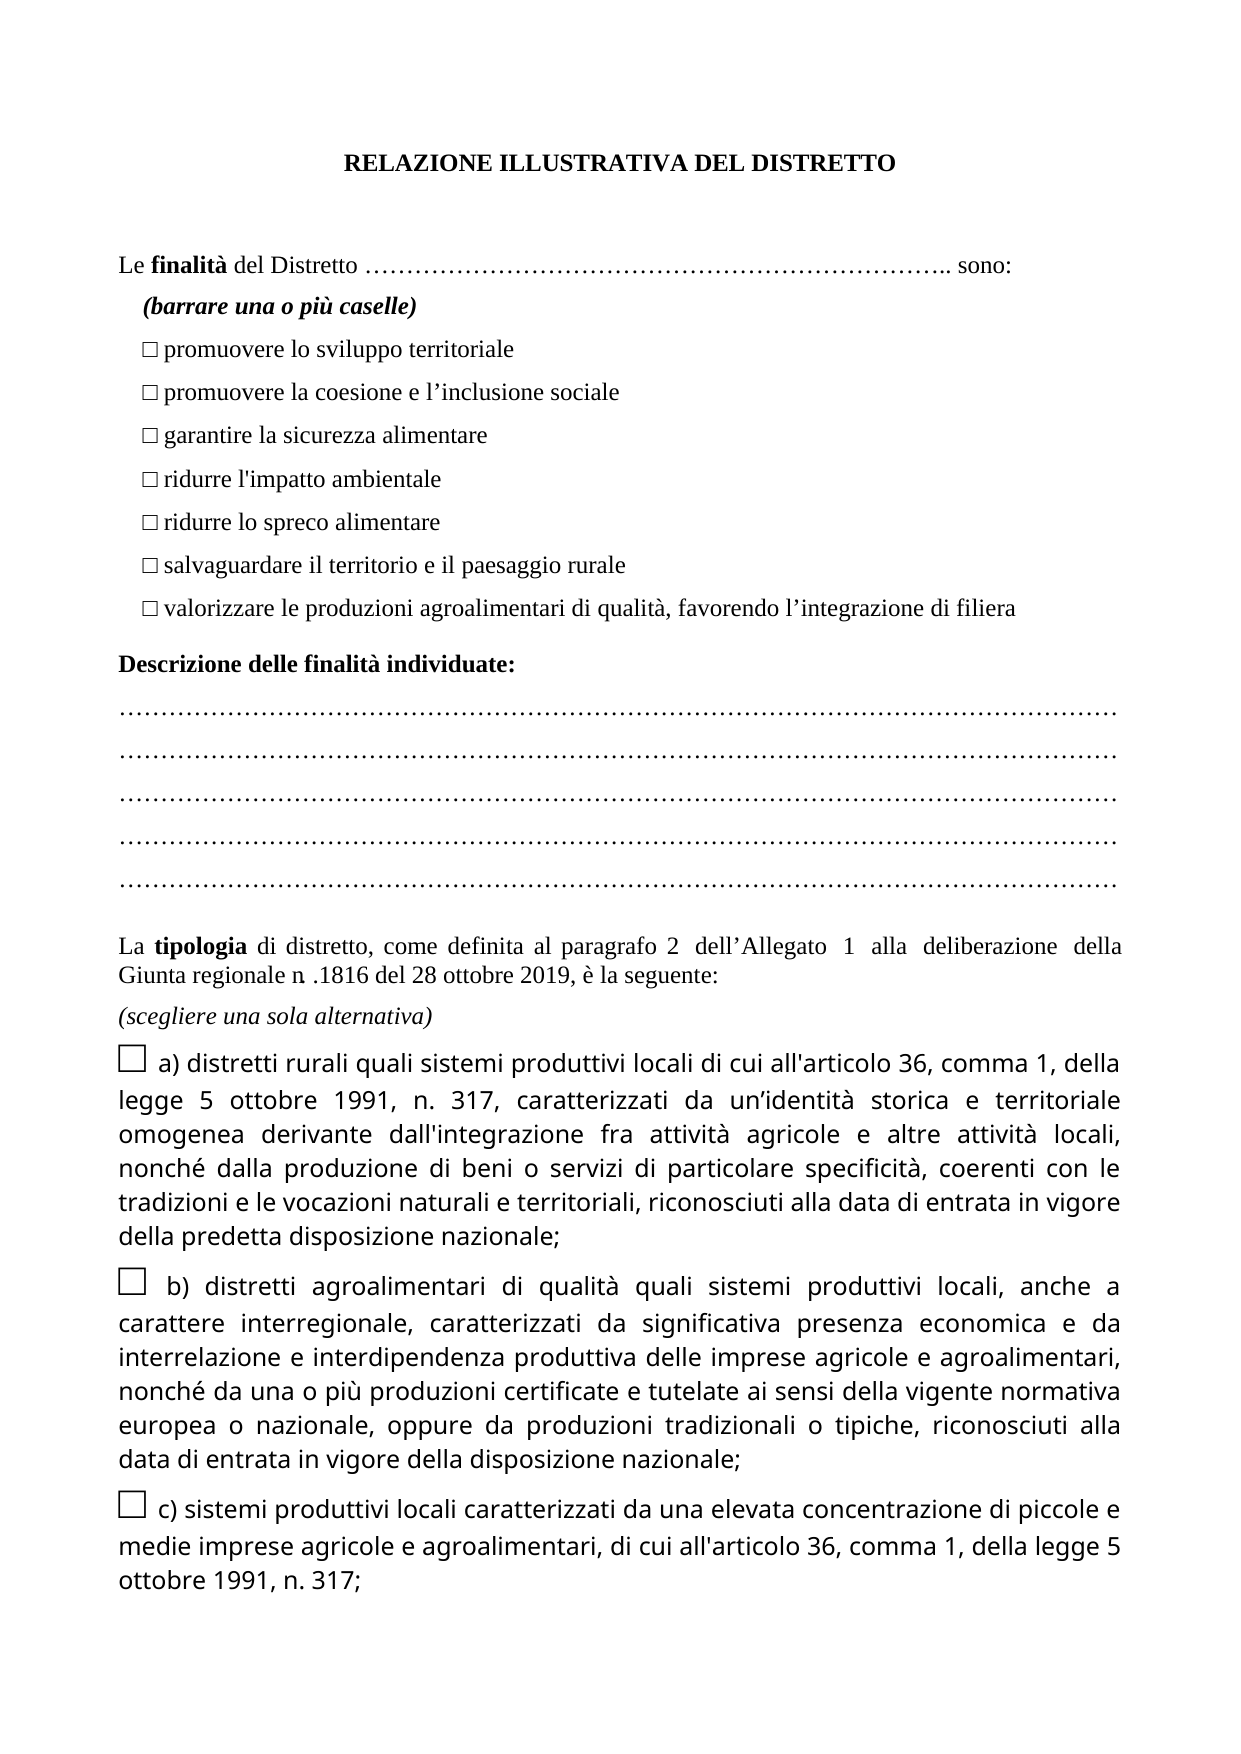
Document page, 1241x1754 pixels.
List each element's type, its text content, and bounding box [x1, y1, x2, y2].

text □ ridurre l'impatto ambientale [142, 464, 1122, 492]
text (scegliere una sola alternativa) [118, 1001, 1122, 1030]
text □ garantire la sicurezza alimentare [142, 421, 1122, 449]
text □ promuovere lo sviluppo territoriale [142, 334, 1122, 363]
text Le finalità del Distretto …………………………………………………………….. sono: [118, 250, 1122, 279]
text □ c) sistemi produttivi locali caratterizzati da una elevata concentrazione di piccole e medie imprese agricole e agroalimentari, di cui all'articolo 36, comma 1, della legge 5 ottobre 1991, n. 317; [118, 1476, 1122, 1597]
text ………………………………………………………………………………………………………… [118, 821, 1122, 850]
text ………………………………………………………………………………………………………… [118, 735, 1122, 764]
text □ ridurre lo spreco alimentare [142, 507, 1122, 536]
text □ valorizzare le produzioni agroalimentari di qualità, favorendo l’integrazione di filiera [142, 593, 1122, 622]
text □ salvaguardare il territorio e il paesaggio rurale [142, 550, 1122, 579]
text Descrizione delle finalità individuate: [118, 649, 1122, 677]
text La tipologia di distretto, come definita al paragrafo 2 dell’Allegato 1 alla deliberazione della Giunta regionale n. .1816 del 28 ottobre 2019, è la seguente: [118, 931, 1122, 988]
text RELAZIONE ILLUSTRATIVA DEL DISTRETTO [118, 148, 1122, 176]
text ………………………………………………………………………………………………………… [118, 864, 1122, 893]
text □ a) distretti rurali quali sistemi produttivi locali di cui all'articolo 36, comma 1, della legge 5 ottobre 1991, n. 317, caratterizzati da un’identità storica e territoriale omogenea derivante dall'integrazione fra attività agricole e altre attività locali, nonché dalla produzione di beni o servizi di particolare specificità, coerenti con le tradizioni e le vocazioni naturali e territoriali, riconosciuti alla data di entrata in vigore della predetta disposizione nazionale; [118, 1030, 1122, 1253]
text ………………………………………………………………………………………………………… [118, 778, 1122, 807]
text □ b) distretti agroalimentari di qualità quali sistemi produttivi locali, anche a carattere interregionale, caratterizzati da significativa presenza economica e da interrelazione e interdipendenza produttiva delle imprese agricole e agroalimentari, nonché da una o più produzioni certificate e tutelate ai sensi della vigente normativa europea o nazionale, oppure da produzioni tradizionali o tipiche, riconosciuti alla data di entrata in vigore della disposizione nazionale; [118, 1253, 1122, 1476]
text ………………………………………………………………………………………………………… [118, 692, 1122, 721]
text □ promuovere la coesione e l’inclusione sociale [142, 377, 1122, 406]
text (barrare una o più caselle) [142, 291, 1122, 320]
